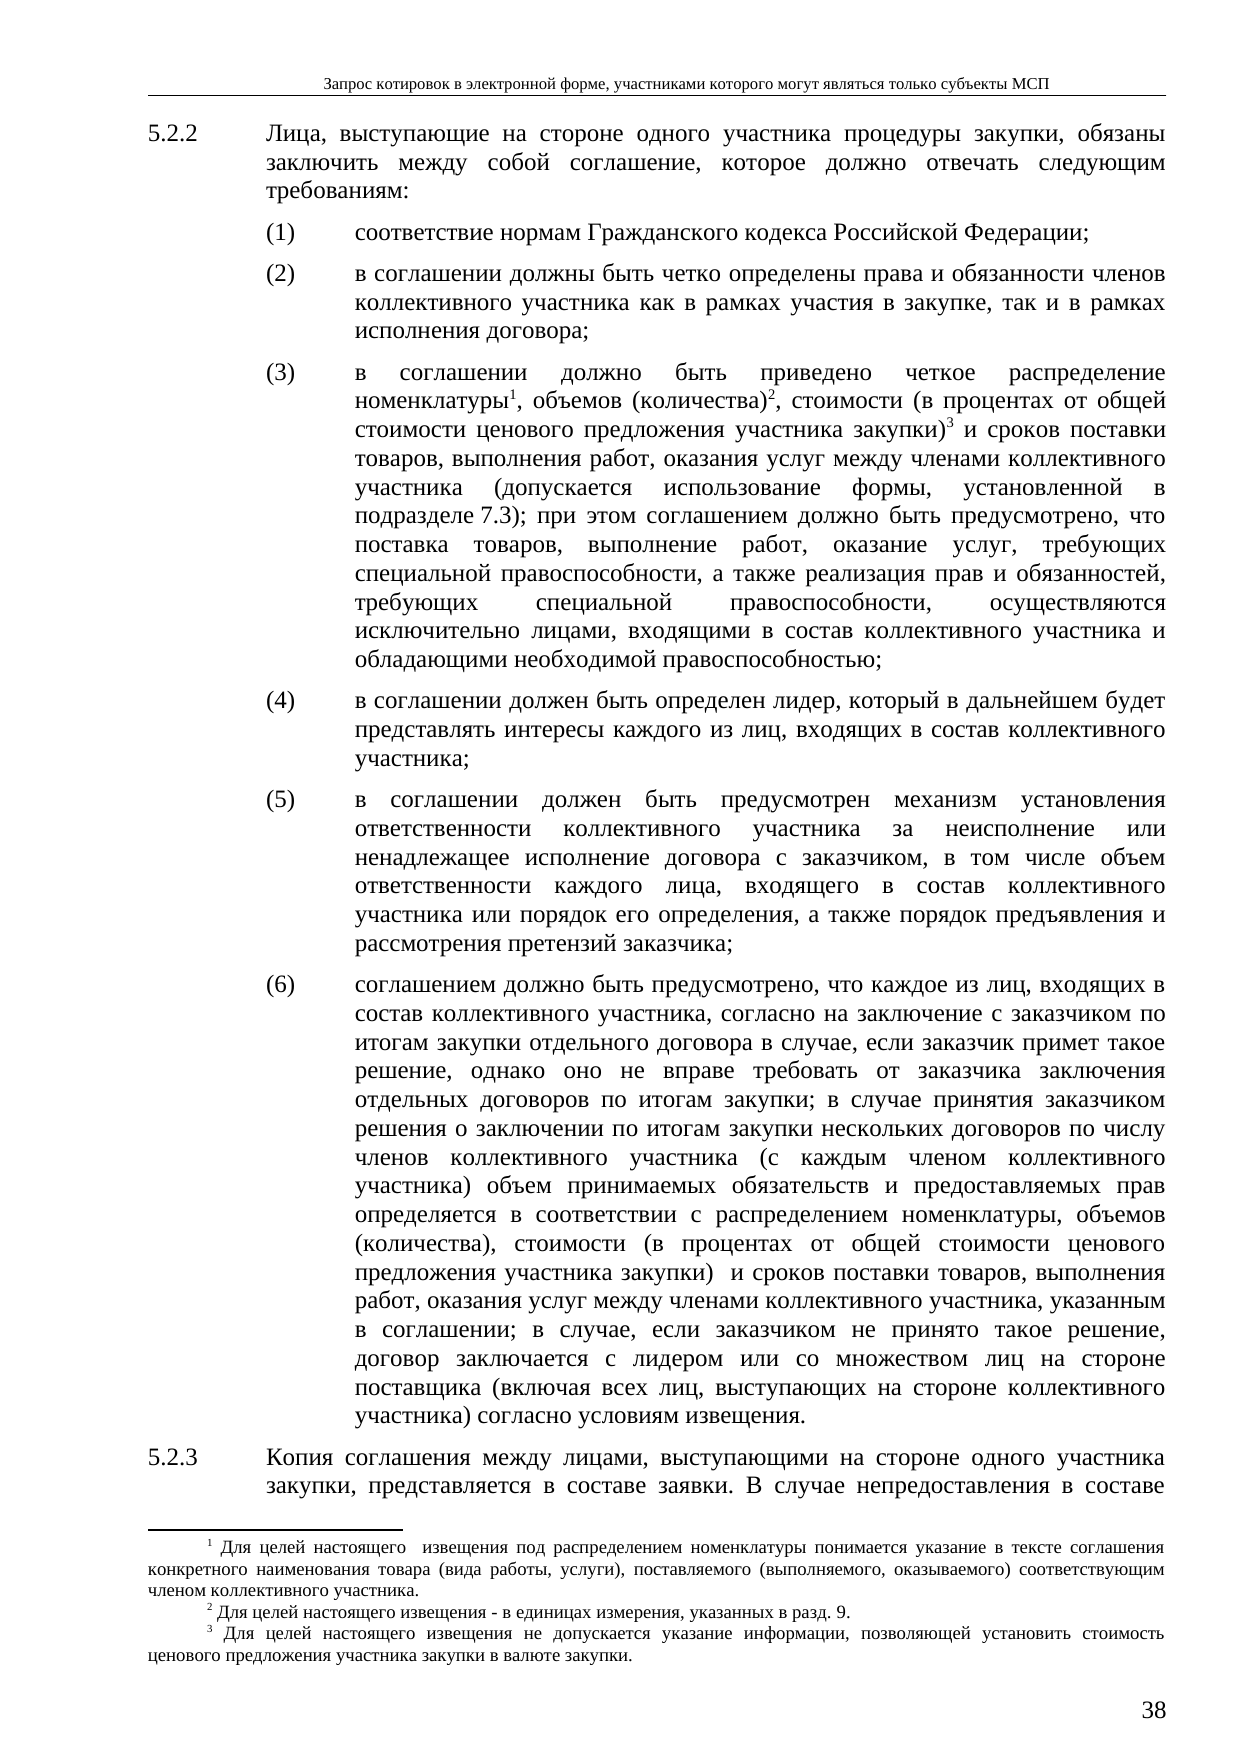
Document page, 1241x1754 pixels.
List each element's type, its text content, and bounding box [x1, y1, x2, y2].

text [148, 1442, 1166, 1499]
text в соглашении должен быть определен лидер, который в дальнейшем будет представлять интересы каждого из лиц, входящих в состав коллективного участника; [266, 686, 1166, 772]
text соответствие нормам Гражданского кодекса Российской Федерации; [266, 217, 1166, 246]
text в соглашении должно быть приведено четкое распределение номенклатуры, объемов (количества), стоимости (в процентах от общей стоимости ценового предложения участника закупки) и сроков поставки товаров, выполнения работ, оказания услуг между членами коллективного участника (допускается использование формы, установленной в подразделе 7.6); при этом соглашением должно быть предусмотрено, что поставка товаров, выполнение работ, оказание услуг, требующих специальной правоспособности, а также реализация прав и обязанностей, требующих специальной правоспособности, осуществляются исключительно лицами, входящими в состав коллективного участника и обладающими необходимой правоспособностью; [266, 357, 1166, 673]
text в соглашении должен быть предусмотрен механизм установления ответственности коллективного участника за неисполнение или ненадлежащее исполнение договора с заказчиком, в том числе объем ответственности каждого лица, входящего в состав коллективного участника или порядок его определения, а также порядок предъявления и рассмотрения претензий заказчика; [266, 784, 1166, 957]
text Лица, выступающие на стороне одного участника процедуры закупки, обязаны заключить между собой соглашение, которое должно отвечать следующим требованиям: [148, 118, 1166, 204]
text соглашением должно быть предусмотрено, что каждое из лиц, входящих в состав коллективного участника, согласно на заключение с заказчиком по итогам закупки отдельного договора в случае, если заказчик примет такое решение, однако оно не вправе требовать от заказчика заключения отдельных договоров по итогам закупки; в случае принятия заказчиком решения о заключении по итогам закупки нескольких договоров по числу членов коллективного участника (с каждым членом коллективного участника) объем принимаемых обязательств и предоставляемых прав определяется в соответствии с распределением номенклатуры, объемов (количества), стоимости (в процентах от общей стоимости ценового предложения участника закупки) и сроков поставки товаров, выполнения работ, оказания услуг между членами коллективного участника, указанным в соглашении; в случае, если заказчиком не принято такое решение, договор заключается с лидером или со множеством лиц на стороне поставщика (включая всех лиц, выступающих на стороне коллективного участника) согласно условиям извещения. [266, 969, 1166, 1429]
text в соглашении должны быть четко определены права и обязанности членов коллективного участника как в рамках участия в закупке, так и в рамках исполнения договора; [266, 258, 1166, 344]
